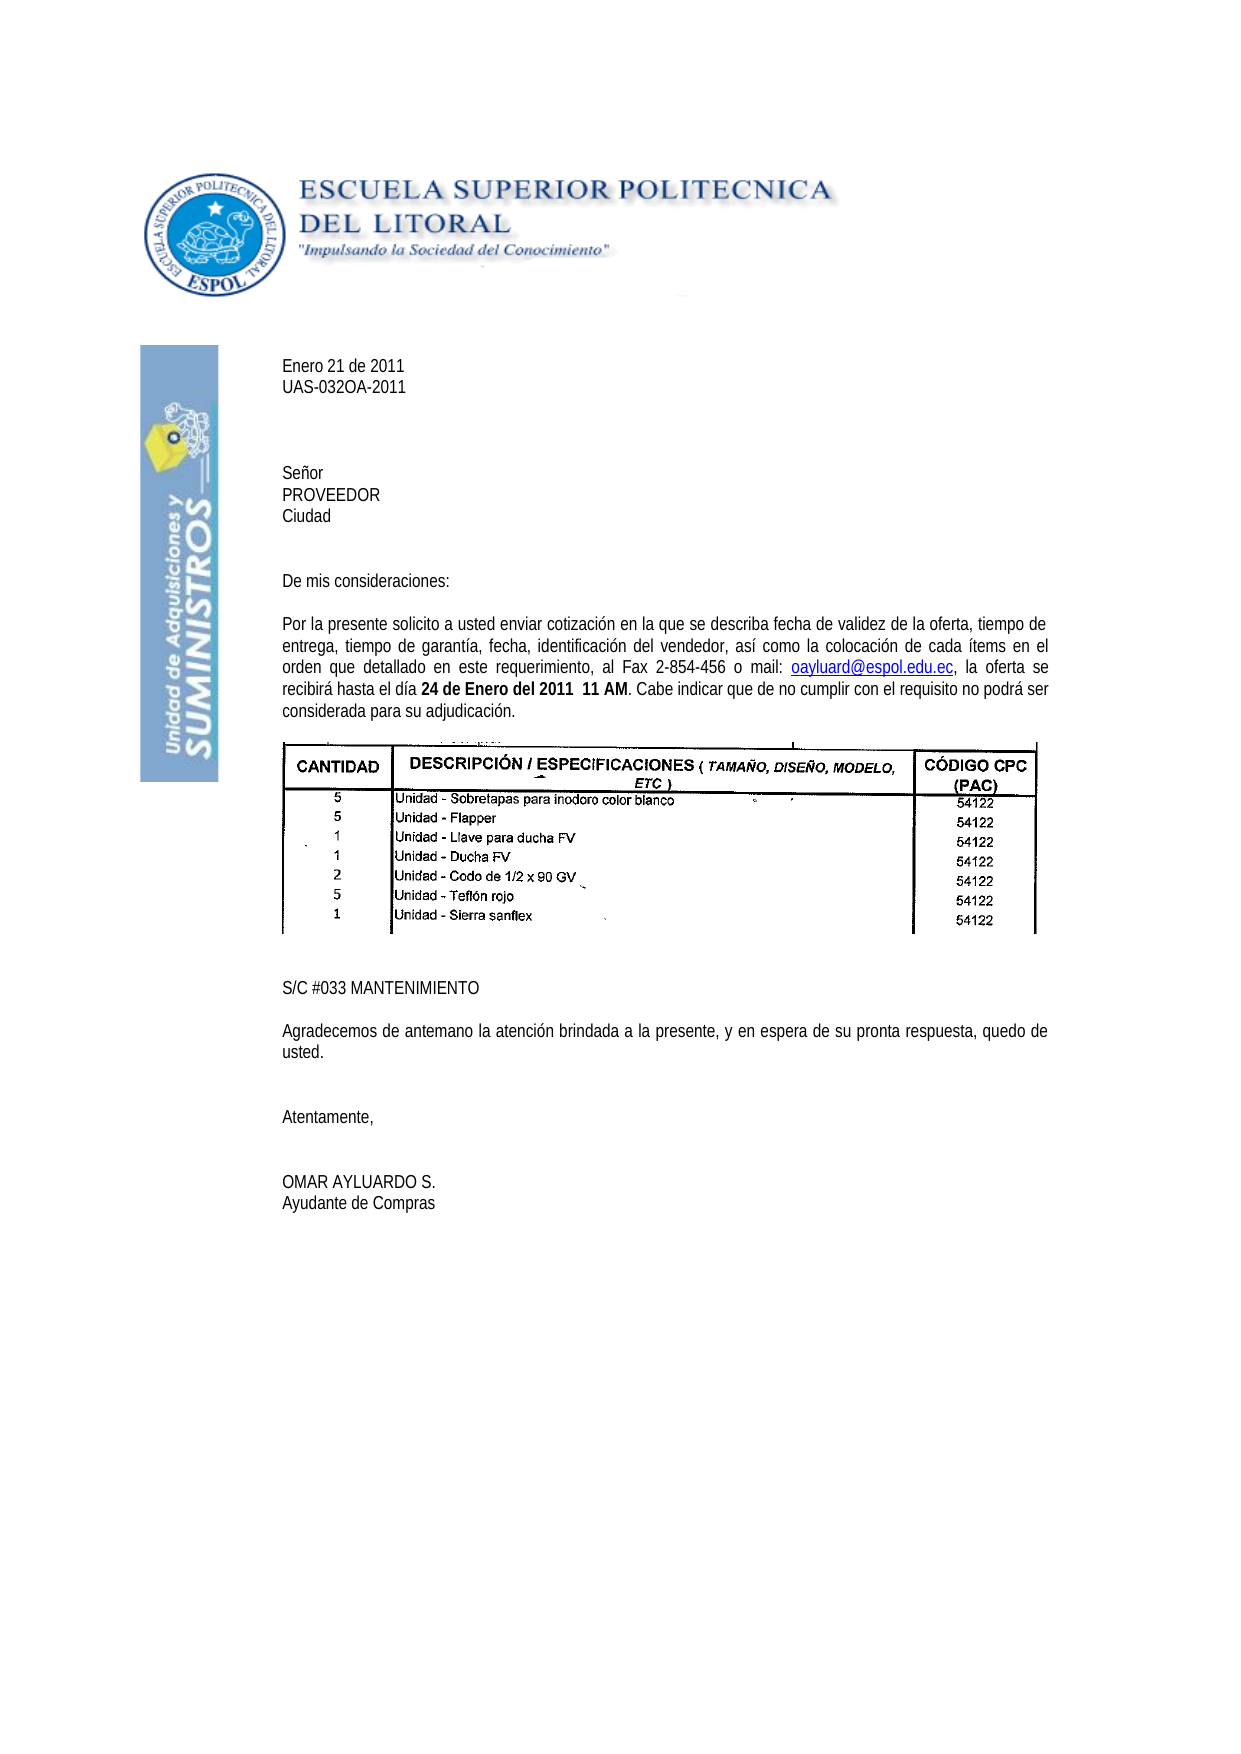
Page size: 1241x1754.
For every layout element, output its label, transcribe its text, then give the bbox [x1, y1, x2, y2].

text Señor [282, 462, 1049, 484]
text PROVEEDOR [282, 484, 1049, 505]
text De mis consideraciones: [282, 570, 1049, 592]
text Ayudante de Compras [282, 1192, 1049, 1214]
text Enero 21 de 2011 [282, 354, 1049, 376]
text Ciudad [282, 505, 1049, 527]
text Agradecemos de antemano la atención brindada a la presente, y en espera de su pronta respuesta, quedo de usted. [282, 1020, 1049, 1063]
text Atentamente, [282, 1106, 1049, 1127]
text UAS-032OA-2011 [282, 376, 1049, 398]
text OMAR AYLUARDO S. [282, 1171, 1049, 1192]
text S/C #033 MANTENIMIENTO [282, 977, 1049, 998]
text Por la presente solicito a usted enviar cotización en la que se describa fecha de validez de la oferta, tiempo de entrega, tiempo de garantía, fecha, identificación del vendedor, así como la colocación de cada ítems en el orden que detallado en este requerimiento, al Fax 2-854-456 o mail: oayluard@espol.edu.ec, la oferta se recibirá hasta el día 24 de Enero del 2011 11 AM. Cabe indicar que de no cumplir con el requisito no podrá ser considerada para su adjudicación. [282, 613, 1049, 721]
picture [140, 167, 841, 302]
picture [140, 345, 219, 782]
